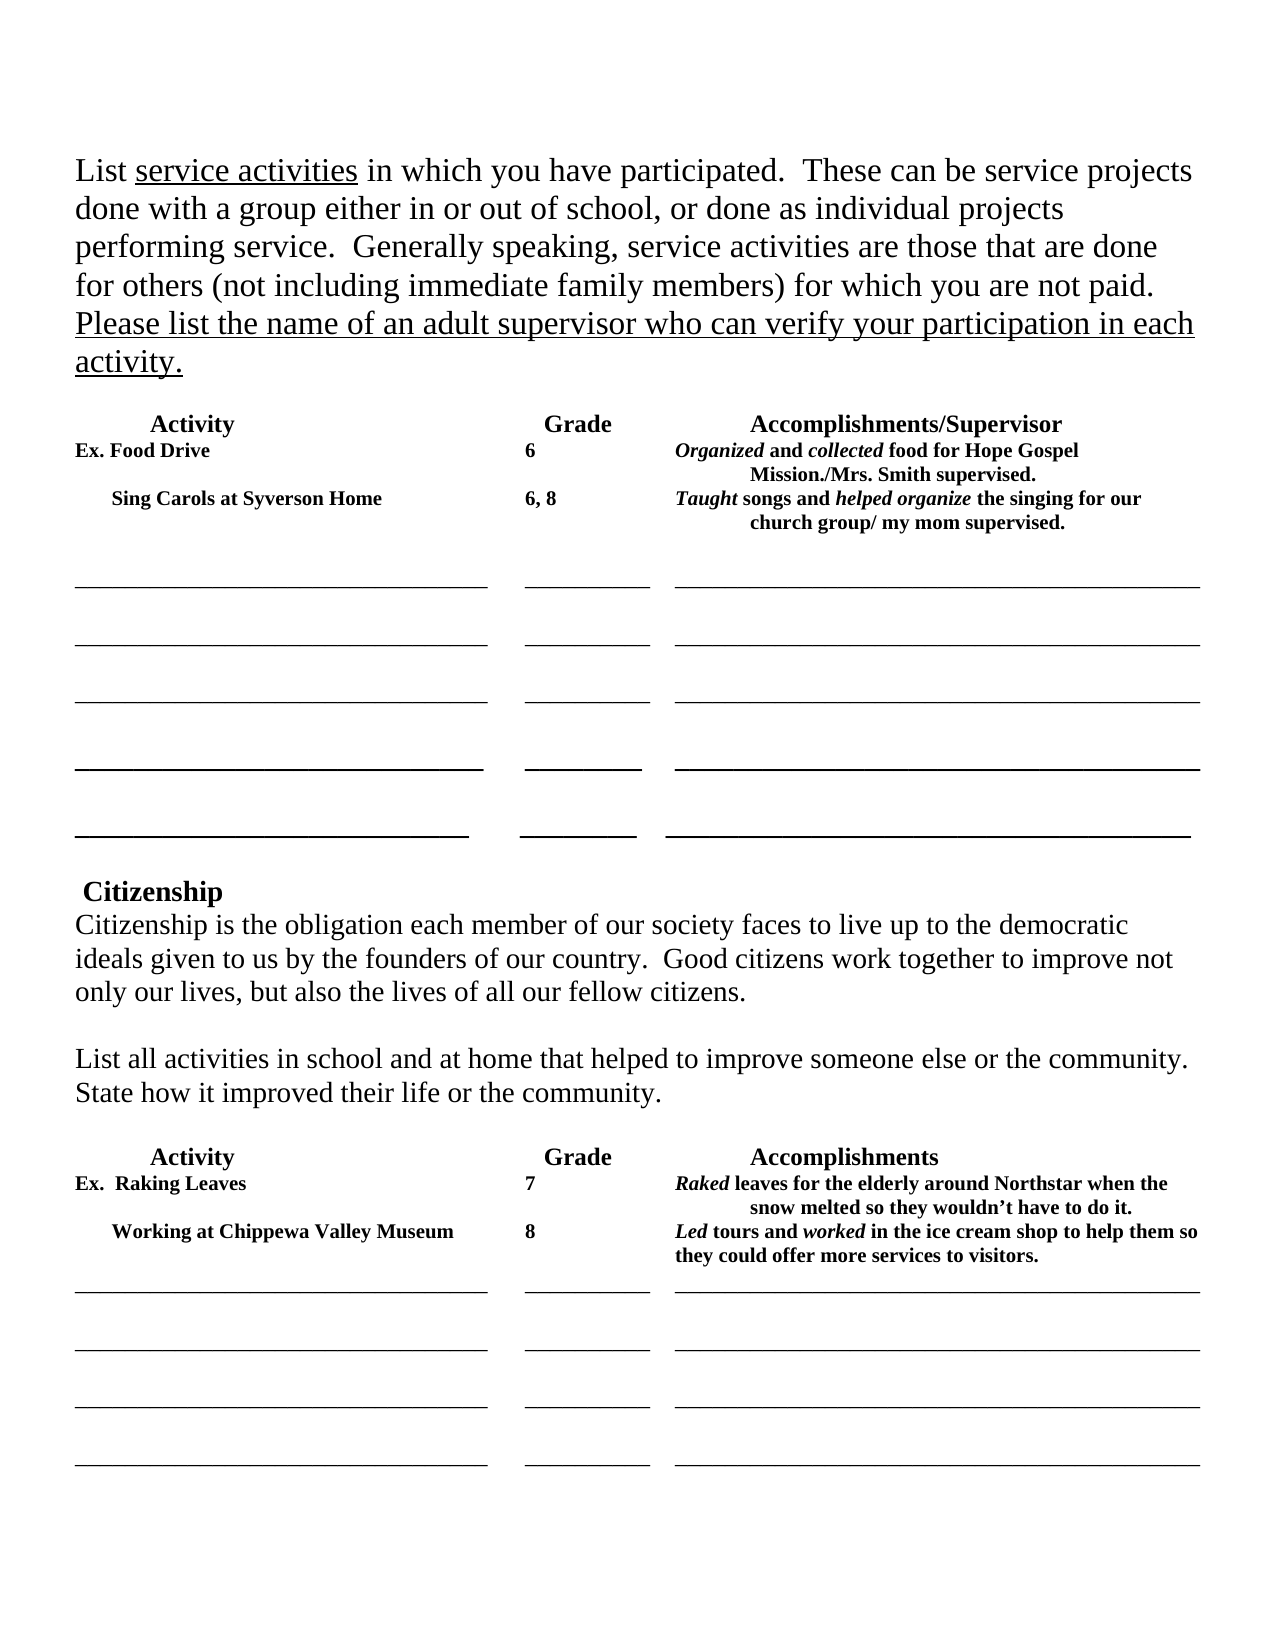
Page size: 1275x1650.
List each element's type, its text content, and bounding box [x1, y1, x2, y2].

text Working at 8 Led tours and worked in the ice cream shop to help them so they could offer more services to visitors. [75, 1219, 1200, 1267]
text Ex. Food Drive 6 Organized and collected food for Hope Gospel Mission./Mrs. Smith supervised. [75, 437, 1200, 486]
text ___________________________ ________ ____________________________________ [75, 807, 1200, 840]
text _________________________________ __________ __________________________________________ [75, 1325, 1200, 1382]
text List service activities in which you have participated. These can be service projects done with a group either in or out of school, or done as individual projects performing service. Generally speaking, service activities are those that are done for others (not including immediate family members) for which you are not paid. Please list the name of an adult supervisor who can verify your participation in each activity. [75, 150, 1200, 380]
text _________________________________ __________ __________________________________________ [75, 677, 1200, 706]
text Sing Carols at Syverson Home 6, 8 Taught songs and helped organize the singing for our church group/ my mom supervised. [75, 486, 1200, 534]
text Activity Grade Accomplishments/Supervisor [75, 409, 1200, 437]
text Activity Grade Accomplishments [75, 1142, 1200, 1171]
text _________________________________ __________ __________________________________________ [75, 562, 1200, 591]
text Citizenship is the obligation each member of our society faces to live up to the democratic ideals given to us by the founders of our country. Good citizens work together to improve not only our lives, but also the lives of all our fellow citizens. [75, 907, 1200, 1008]
text Ex. Raking Leaves 7 Raked leaves for the elderly around Northstar when the snow melted so they wouldn’t have to do it. [75, 1171, 1200, 1219]
text ____________________________ ________ ____________________________________ [75, 740, 1200, 773]
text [75, 1382, 1200, 1411]
text _________________________________ __________ __________________________________________ [75, 1267, 1200, 1296]
text List all activities in school and at home that helped to improve someone else or the community. State how it improved their life or the community. [75, 1042, 1200, 1109]
text _________________________________ __________ __________________________________________ [75, 620, 1200, 677]
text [75, 1440, 1200, 1468]
text Citizenship [75, 874, 1200, 907]
